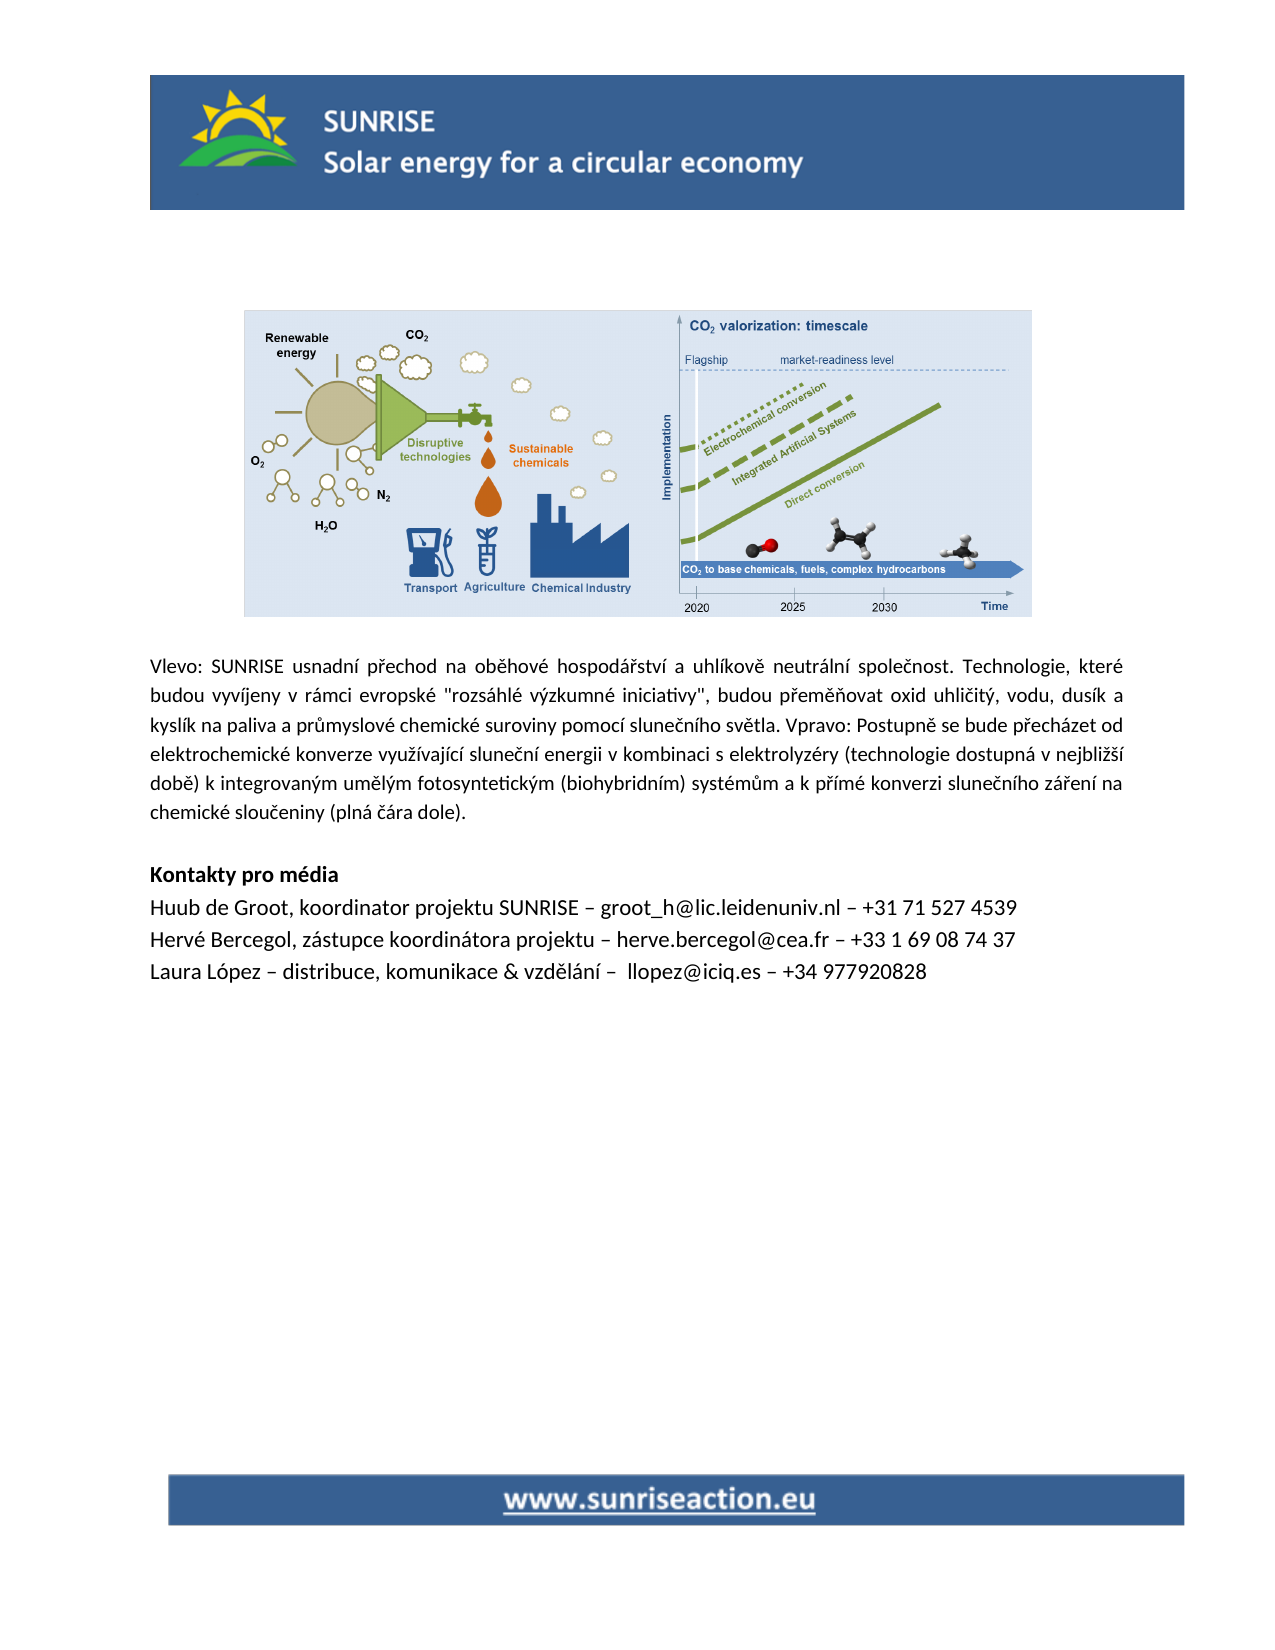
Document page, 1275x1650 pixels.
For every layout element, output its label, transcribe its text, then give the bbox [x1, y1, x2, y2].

text Laura López – distribuce, komunikace & vzdělání – llopez@iciq.es – +34 977920828 [150, 957, 1125, 985]
picture [150, 75, 1185, 210]
text Huub de Groot, koordinator projektu SUNRISE – groot_h@lic.leidenuniv.nl – +31 71 527 4539 [150, 893, 1125, 921]
text Vlevo: SUNRISE usnadní přechod na oběhové hospodářství a uhlíkově neutrální společnost. Technologie, které budou vyvíjeny v rámci evropské "rozsáhlé výzkumné iniciativy", budou přeměňovat oxid uhličitý, vodu, dusík a kyslík na paliva a průmyslové chemické suroviny pomocí slunečního světla. Vpravo: Postupně se bude přecházet od elektrochemické konverze využívající sluneční energii v kombinaci s elektrolyzéry (technologie dostupná v nejbližší době) k integrovaným umělým fotosyntetickým (biohybridním) systémům a k přímé konverzi slunečního záření na chemické sloučeniny (plná čára dole). [150, 653, 1125, 825]
picture [150, 1470, 1185, 1535]
text Hervé Bercegol, zástupce koordinátora projektu – herve.bercegol@cea.fr – +33 1 69 08 74 37 [150, 925, 1125, 953]
text Kontakty pro média [150, 861, 1125, 889]
picture [243, 306, 1032, 621]
